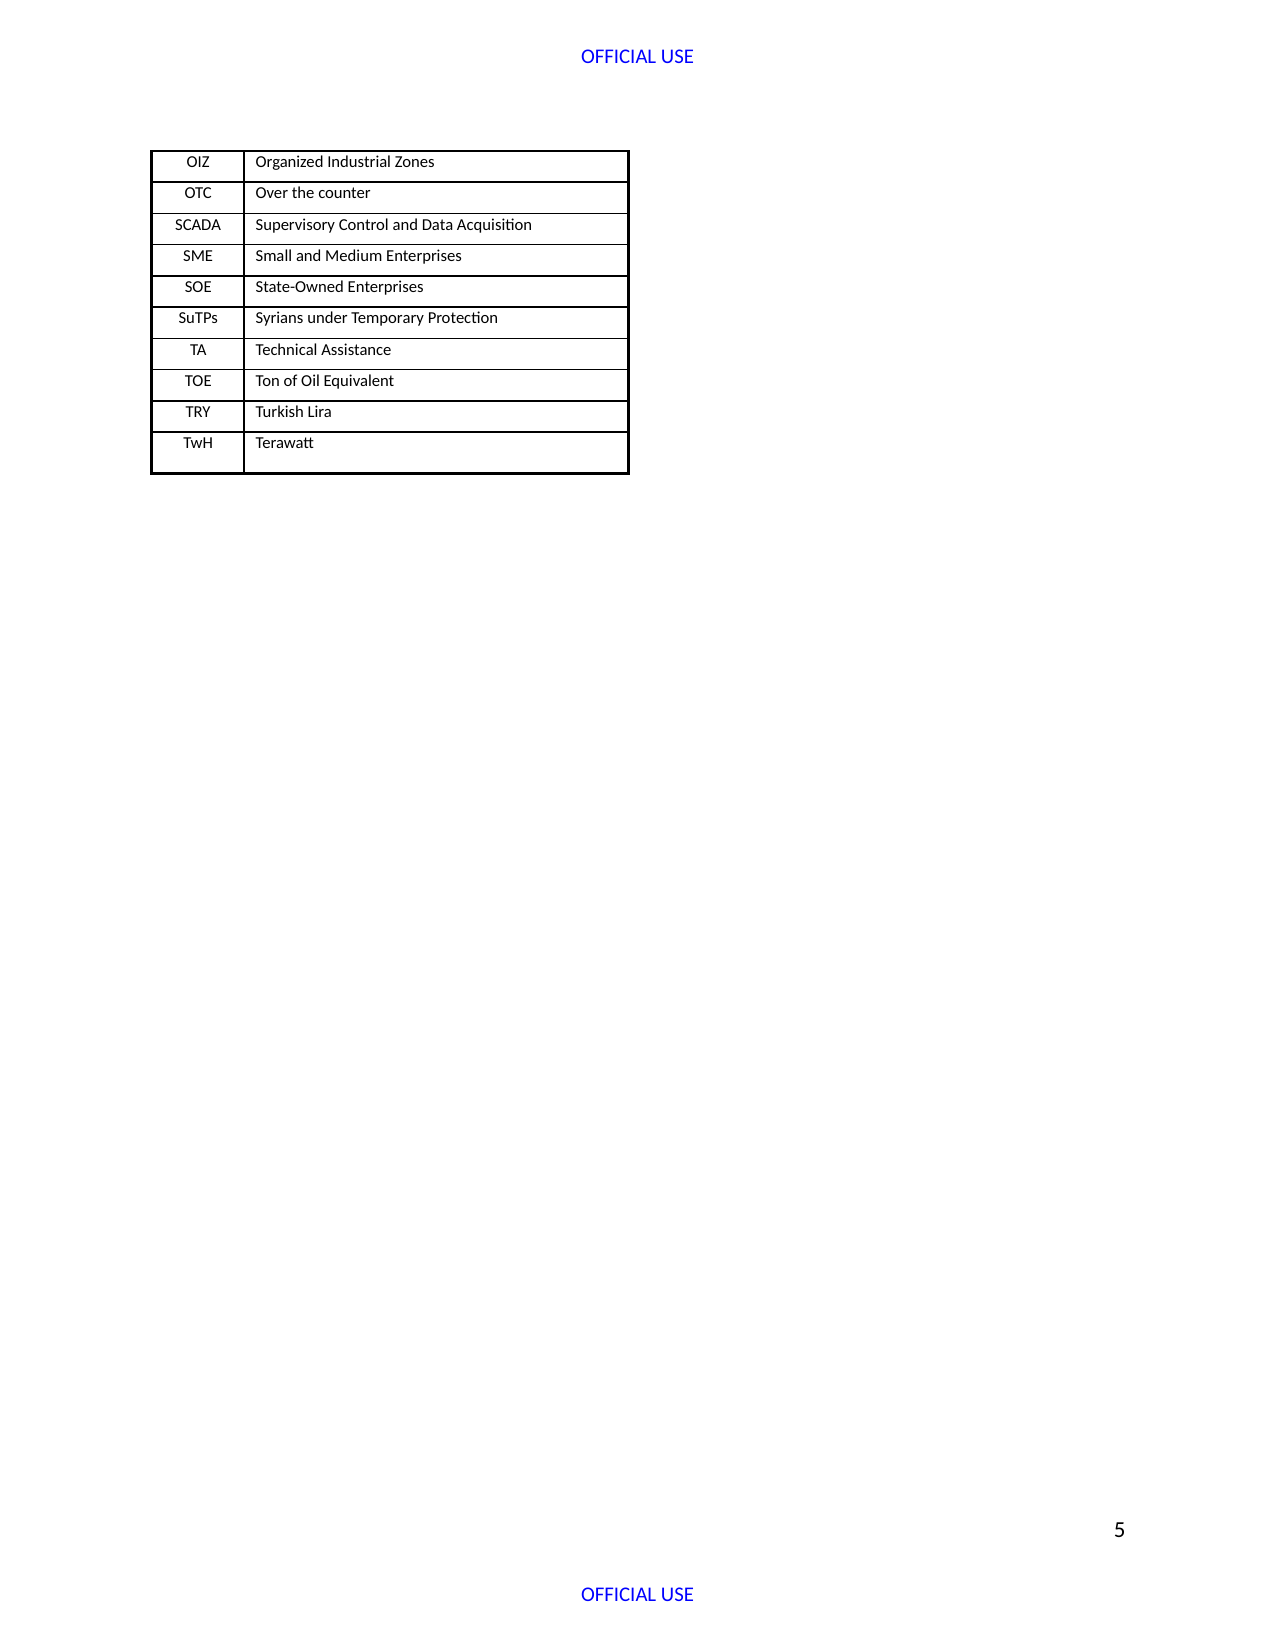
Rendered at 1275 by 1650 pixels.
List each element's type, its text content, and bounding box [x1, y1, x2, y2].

table_cell Organized Industrial Zones [245, 152, 627, 181]
table_cell SOE [153, 277, 243, 306]
table_cell Terawatt [245, 433, 627, 472]
table_cell State-Owned Enterprises [245, 277, 627, 306]
table_cell Turkish Lira [245, 402, 627, 431]
table_cell TwH [153, 433, 243, 472]
table_cell SuTPs [153, 308, 243, 337]
table_cell SCADA [153, 214, 243, 244]
table_cell TA [153, 339, 243, 369]
table_cell TRY [153, 402, 243, 431]
table_cell Over the counter [245, 183, 627, 212]
table_cell Technical Assistance [245, 339, 627, 369]
table_cell OIZ [153, 152, 243, 181]
table_cell SME [153, 245, 243, 275]
table_cell Syrians under Temporary Protection [245, 308, 627, 337]
table_cell Ton of Oil Equivalent [245, 370, 627, 400]
table_cell OTC [153, 183, 243, 212]
table_cell Small and Medium Enterprises [245, 245, 627, 275]
table_cell Supervisory Control and Data Acquisition [245, 214, 627, 244]
table_cell TOE [153, 370, 243, 400]
